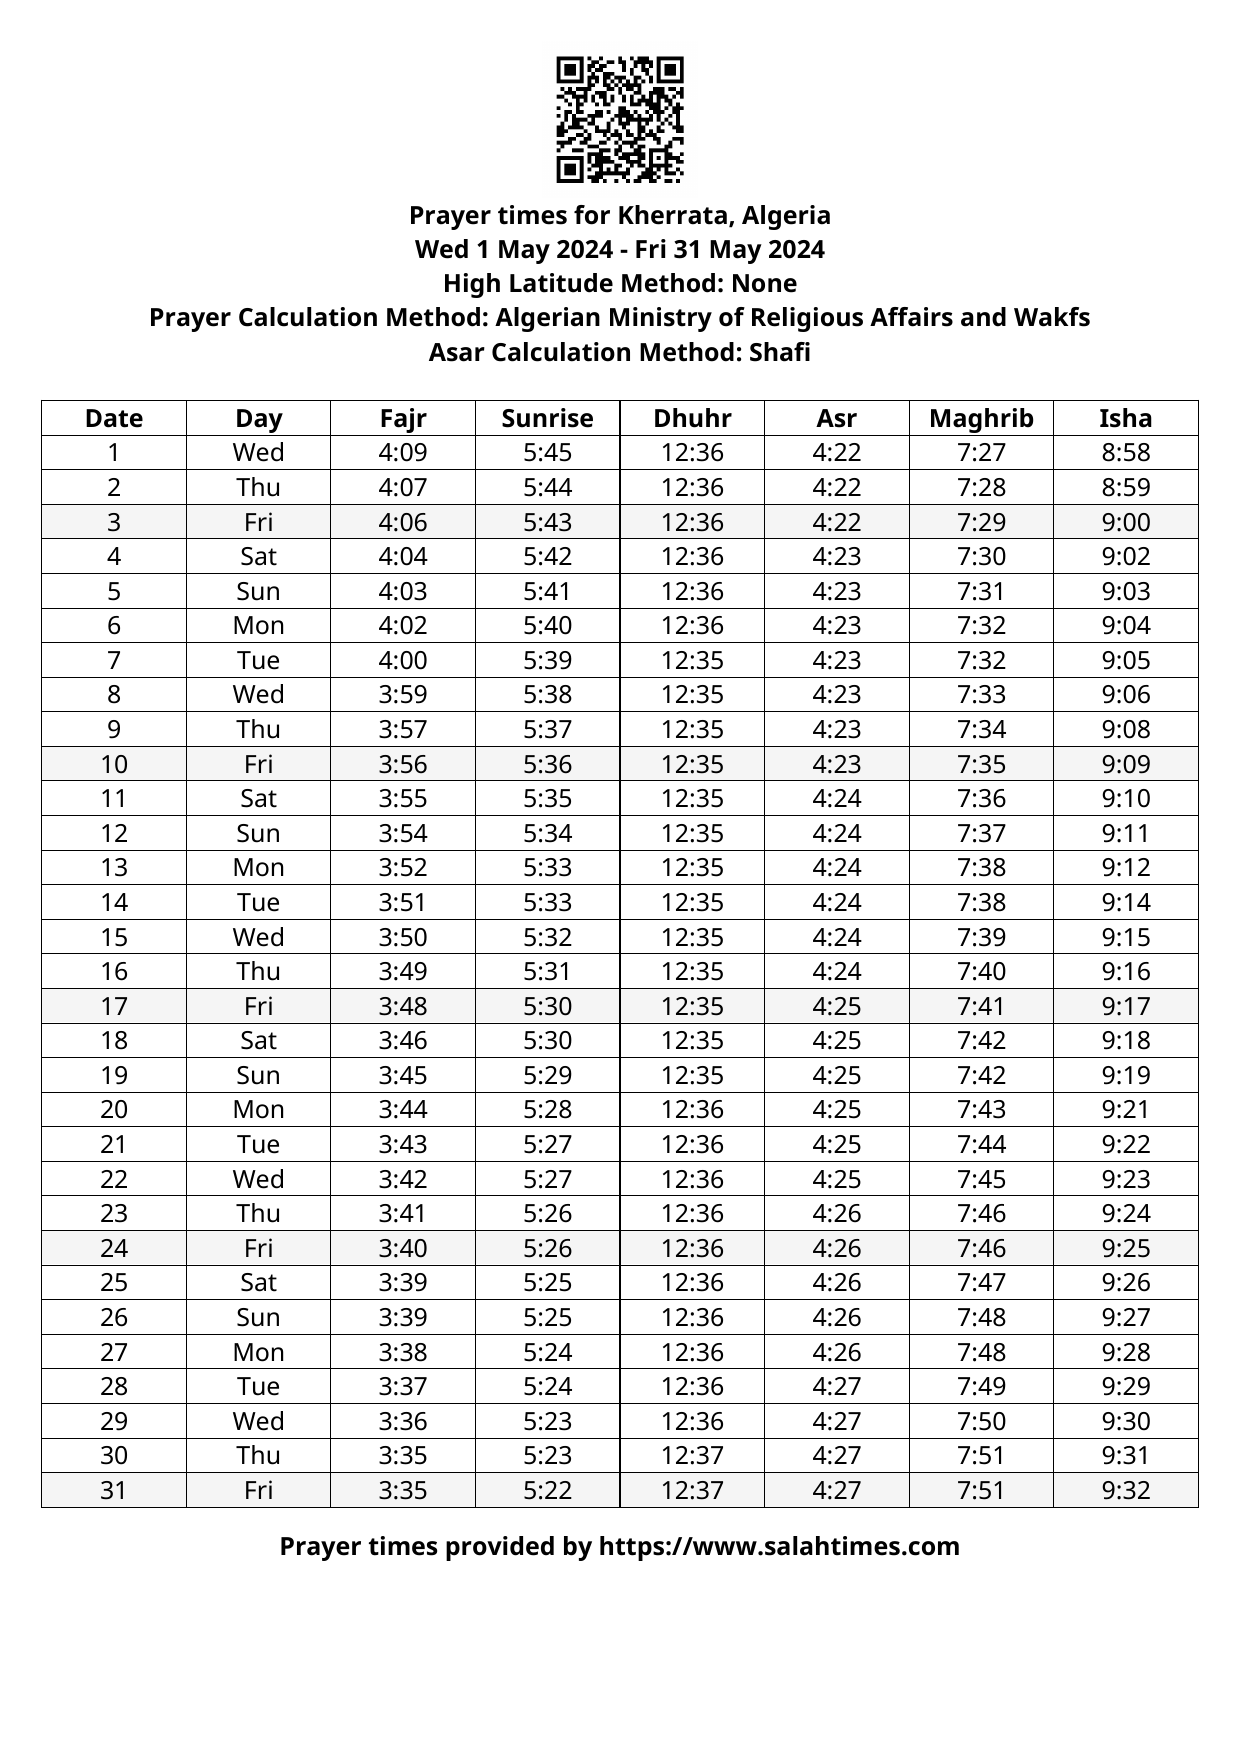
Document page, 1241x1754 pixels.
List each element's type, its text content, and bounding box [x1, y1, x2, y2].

table_cell 3:52 [331, 851, 475, 884]
table_cell Thu [187, 1196, 330, 1230]
table_cell 9:30 [1054, 1404, 1198, 1437]
table_cell 9:26 [1054, 1266, 1198, 1299]
table_cell Sat [187, 1024, 330, 1057]
table_cell 5:26 [476, 1231, 619, 1264]
table_cell 9:06 [1054, 678, 1198, 711]
table_cell 4:07 [331, 470, 475, 504]
table_cell 9:00 [1054, 505, 1198, 538]
table_cell 4:00 [331, 643, 475, 677]
table_cell Thu [187, 712, 330, 746]
table_cell 18 [42, 1024, 186, 1057]
table_cell 7:38 [910, 885, 1053, 919]
table_header Sunrise [476, 401, 619, 434]
table_cell 20 [42, 1093, 186, 1126]
table_cell Tue [187, 643, 330, 677]
table_cell Tue [187, 885, 330, 919]
table_cell 2 [42, 470, 186, 504]
table_cell 12:35 [621, 678, 764, 711]
table_cell 4:23 [765, 678, 909, 711]
table_cell 7:32 [910, 609, 1053, 642]
table_cell 9:24 [1054, 1196, 1198, 1230]
table_cell 12:35 [621, 712, 764, 746]
table_cell 3:39 [331, 1300, 475, 1334]
table_cell 4:25 [765, 1058, 909, 1092]
table_cell 3:41 [331, 1196, 475, 1230]
table_cell 9:11 [1054, 816, 1198, 849]
table_cell 12:36 [621, 1404, 764, 1437]
table_cell 12:35 [621, 920, 764, 953]
table_cell 4:22 [765, 436, 909, 469]
table_cell 12:35 [621, 954, 764, 988]
table_cell Fri [187, 1231, 330, 1264]
table_cell 7:42 [910, 1024, 1053, 1057]
table_cell 12:36 [621, 1127, 764, 1161]
table_cell 12:36 [621, 1300, 764, 1334]
table_cell 7:46 [910, 1231, 1053, 1264]
table_cell 10 [42, 747, 186, 780]
table_cell 7:49 [910, 1369, 1053, 1403]
table_cell 5:37 [476, 712, 619, 746]
table_cell 30 [42, 1439, 186, 1472]
table_cell Wed [187, 1404, 330, 1437]
table_cell 4:09 [331, 436, 475, 469]
table_cell 5:45 [476, 436, 619, 469]
table_cell Sat [187, 1266, 330, 1299]
table_cell Mon [187, 1093, 330, 1126]
table_cell 7:48 [910, 1335, 1053, 1368]
table_cell 5:30 [476, 989, 619, 1022]
table_cell 7:32 [910, 643, 1053, 677]
table_cell 7:28 [910, 470, 1053, 504]
table_cell 5:24 [476, 1369, 619, 1403]
table_cell 7:51 [910, 1439, 1053, 1472]
table_cell 4:25 [765, 989, 909, 1022]
table_cell 12:36 [621, 505, 764, 538]
table_cell 14 [42, 885, 186, 919]
table_cell 5:44 [476, 470, 619, 504]
text High Latitude Method: None [42, 266, 1198, 300]
table_cell 9:14 [1054, 885, 1198, 919]
table_cell 4:24 [765, 816, 909, 849]
table_cell 7:39 [910, 920, 1053, 953]
table_cell 9:27 [1054, 1300, 1198, 1334]
table_cell 7:42 [910, 1058, 1053, 1092]
table_cell 12:36 [621, 574, 764, 607]
table_cell 4:23 [765, 574, 909, 607]
table_cell 4:24 [765, 781, 909, 815]
table_cell 5:23 [476, 1439, 619, 1472]
table_cell 4:23 [765, 643, 909, 677]
table_cell 5:30 [476, 1024, 619, 1057]
table_cell 3 [42, 505, 186, 538]
table_cell 5 [42, 574, 186, 607]
table_cell 5:35 [476, 781, 619, 815]
table_cell 3:39 [331, 1266, 475, 1299]
table_cell 9:16 [1054, 954, 1198, 988]
table_cell 26 [42, 1300, 186, 1334]
table_cell 7:34 [910, 712, 1053, 746]
table_cell 3:48 [331, 989, 475, 1022]
table_cell Thu [187, 470, 330, 504]
table_cell 12:35 [621, 643, 764, 677]
table_cell 27 [42, 1335, 186, 1368]
table_cell Sun [187, 574, 330, 607]
table_cell 4:23 [765, 712, 909, 746]
table_header Dhuhr [621, 401, 764, 434]
table_cell 29 [42, 1404, 186, 1437]
table_cell 3:43 [331, 1127, 475, 1161]
table_cell 7:48 [910, 1300, 1053, 1334]
table_cell 4:02 [331, 609, 475, 642]
table_cell 1 [42, 436, 186, 469]
table_cell 12:37 [621, 1439, 764, 1472]
table_cell 9:12 [1054, 851, 1198, 884]
table_cell 7:37 [910, 816, 1053, 849]
table_cell 11 [42, 781, 186, 815]
table_cell Fri [187, 1473, 330, 1507]
table_cell 7:35 [910, 747, 1053, 780]
table_cell 5:31 [476, 954, 619, 988]
table_cell 4:25 [765, 1162, 909, 1195]
table_cell 3:59 [331, 678, 475, 711]
table_cell 4:26 [765, 1196, 909, 1230]
table_cell 12:36 [621, 1266, 764, 1299]
table_cell 21 [42, 1127, 186, 1161]
table_cell 12:36 [621, 539, 764, 573]
table_cell 28 [42, 1369, 186, 1403]
table_cell Thu [187, 954, 330, 988]
table_cell 7:30 [910, 539, 1053, 573]
table_cell 9:22 [1054, 1127, 1198, 1161]
table_cell 9:18 [1054, 1024, 1198, 1057]
table_cell 12:35 [621, 989, 764, 1022]
table_cell 12:36 [621, 470, 764, 504]
table_cell 9:04 [1054, 609, 1198, 642]
text Prayer times provided by https://www.salahtimes.com [42, 1528, 1198, 1563]
table_cell Sat [187, 539, 330, 573]
table_cell 5:27 [476, 1127, 619, 1161]
table_cell 5:36 [476, 747, 619, 780]
table_cell 5:25 [476, 1300, 619, 1334]
table_cell 12:36 [621, 1196, 764, 1230]
table_cell 5:32 [476, 920, 619, 953]
table_cell 12:36 [621, 609, 764, 642]
table_cell 4:27 [765, 1439, 909, 1472]
table_cell 5:27 [476, 1162, 619, 1195]
table_cell 5:42 [476, 539, 619, 573]
table_cell 3:46 [331, 1024, 475, 1057]
table_cell 4:04 [331, 539, 475, 573]
table_cell Wed [187, 436, 330, 469]
table_cell 7 [42, 643, 186, 677]
table_cell 9:09 [1054, 747, 1198, 780]
table_cell Sun [187, 1300, 330, 1334]
table_cell 9 [42, 712, 186, 746]
table_cell 3:45 [331, 1058, 475, 1092]
table_cell 4:25 [765, 1093, 909, 1126]
table_cell 9:23 [1054, 1162, 1198, 1195]
table_cell 4:23 [765, 539, 909, 573]
table_cell 7:38 [910, 851, 1053, 884]
table_cell Wed [187, 1162, 330, 1195]
table_cell 5:33 [476, 851, 619, 884]
table_cell 4 [42, 539, 186, 573]
table_cell 9:28 [1054, 1335, 1198, 1368]
table_cell 7:50 [910, 1404, 1053, 1437]
table_cell Tue [187, 1127, 330, 1161]
table_cell 7:44 [910, 1127, 1053, 1161]
table_header Fajr [331, 401, 475, 434]
table_cell 4:06 [331, 505, 475, 538]
table_cell 22 [42, 1162, 186, 1195]
table_cell 12:36 [621, 1162, 764, 1195]
table_cell 5:24 [476, 1335, 619, 1368]
table_header Maghrib [910, 401, 1053, 434]
table_cell 3:57 [331, 712, 475, 746]
table_cell 8:58 [1054, 436, 1198, 469]
table_cell 31 [42, 1473, 186, 1507]
table_cell Mon [187, 609, 330, 642]
table_cell 7:45 [910, 1162, 1053, 1195]
table_cell 7:33 [910, 678, 1053, 711]
table_cell 12:35 [621, 747, 764, 780]
table_cell 8:59 [1054, 470, 1198, 504]
table_cell 13 [42, 851, 186, 884]
table_cell 3:44 [331, 1093, 475, 1126]
table_cell 12:35 [621, 851, 764, 884]
table_cell 23 [42, 1196, 186, 1230]
table_cell 12:36 [621, 436, 764, 469]
table_cell Thu [187, 1439, 330, 1472]
table_cell 12:36 [621, 1369, 764, 1403]
table_cell 12:37 [621, 1473, 764, 1507]
table_cell 7:40 [910, 954, 1053, 988]
table_cell 4:24 [765, 885, 909, 919]
table_header Date [42, 401, 186, 434]
table_cell 9:32 [1054, 1473, 1198, 1507]
table_cell 7:36 [910, 781, 1053, 815]
table_cell 4:25 [765, 1024, 909, 1057]
table_cell 12:35 [621, 781, 764, 815]
text Wed 1 May 2024 - Fri 31 May 2024 [42, 232, 1198, 266]
table_cell 8 [42, 678, 186, 711]
table_cell 7:47 [910, 1266, 1053, 1299]
table_cell 17 [42, 989, 186, 1022]
table_cell 5:22 [476, 1473, 619, 1507]
table_cell 3:37 [331, 1369, 475, 1403]
table_cell 4:26 [765, 1335, 909, 1368]
table_cell 12:36 [621, 1093, 764, 1126]
table_cell 3:38 [331, 1335, 475, 1368]
table_cell Fri [187, 747, 330, 780]
table_cell 9:05 [1054, 643, 1198, 677]
table_cell 4:22 [765, 470, 909, 504]
table_cell Mon [187, 851, 330, 884]
table_cell 5:25 [476, 1266, 619, 1299]
table_cell 5:40 [476, 609, 619, 642]
table_cell 9:10 [1054, 781, 1198, 815]
table_cell 3:36 [331, 1404, 475, 1437]
table_cell 5:23 [476, 1404, 619, 1437]
table_cell 3:56 [331, 747, 475, 780]
table_cell 7:41 [910, 989, 1053, 1022]
table_cell 3:35 [331, 1439, 475, 1472]
table_cell 3:35 [331, 1473, 475, 1507]
table_cell 9:31 [1054, 1439, 1198, 1472]
table_cell 4:22 [765, 505, 909, 538]
table_cell 4:23 [765, 609, 909, 642]
table_cell 12 [42, 816, 186, 849]
table_cell 9:08 [1054, 712, 1198, 746]
table_cell 5:33 [476, 885, 619, 919]
table_cell 5:41 [476, 574, 619, 607]
text Prayer times for Kherrata, Algeria [42, 198, 1198, 232]
table_cell 4:27 [765, 1369, 909, 1403]
table_cell 3:49 [331, 954, 475, 988]
table_cell 16 [42, 954, 186, 988]
table_cell 9:29 [1054, 1369, 1198, 1403]
table_cell Fri [187, 989, 330, 1022]
table_cell 7:29 [910, 505, 1053, 538]
table_cell Tue [187, 1369, 330, 1403]
table_cell 6 [42, 609, 186, 642]
table_cell 4:24 [765, 851, 909, 884]
table_cell 4:24 [765, 954, 909, 988]
table_cell Mon [187, 1335, 330, 1368]
table_header Asr [765, 401, 909, 434]
table_cell 9:03 [1054, 574, 1198, 607]
table_cell 5:34 [476, 816, 619, 849]
table_cell 25 [42, 1266, 186, 1299]
table_cell 7:27 [910, 436, 1053, 469]
table_cell 4:27 [765, 1473, 909, 1507]
table_cell Fri [187, 505, 330, 538]
table_cell 4:26 [765, 1231, 909, 1264]
table_cell 3:40 [331, 1231, 475, 1264]
table_cell 5:38 [476, 678, 619, 711]
table_cell 4:03 [331, 574, 475, 607]
table_header Isha [1054, 401, 1198, 434]
table_cell 5:28 [476, 1093, 619, 1126]
text Prayer Calculation Method: Algerian Ministry of Religious Affairs and Wakfs [42, 300, 1198, 334]
table_cell 4:23 [765, 747, 909, 780]
table_cell 4:26 [765, 1300, 909, 1334]
table_cell 5:29 [476, 1058, 619, 1092]
table_cell 12:36 [621, 1335, 764, 1368]
table_cell 9:21 [1054, 1093, 1198, 1126]
table_cell 3:55 [331, 781, 475, 815]
table_cell 9:25 [1054, 1231, 1198, 1264]
picture [542, 41, 699, 198]
table_cell Sun [187, 816, 330, 849]
table_cell 9:17 [1054, 989, 1198, 1022]
table_cell 12:35 [621, 885, 764, 919]
table_cell 5:39 [476, 643, 619, 677]
table_cell 12:36 [621, 1231, 764, 1264]
table_cell 5:26 [476, 1196, 619, 1230]
table_cell 12:35 [621, 816, 764, 849]
table_cell 12:35 [621, 1024, 764, 1057]
table_cell 9:02 [1054, 539, 1198, 573]
table_cell 4:27 [765, 1404, 909, 1437]
table_cell 4:25 [765, 1127, 909, 1161]
table_cell 9:19 [1054, 1058, 1198, 1092]
table_cell 3:51 [331, 885, 475, 919]
text Asar Calculation Method: Shafi [42, 334, 1198, 368]
table_cell 24 [42, 1231, 186, 1264]
table_cell Sat [187, 781, 330, 815]
table_cell Sun [187, 1058, 330, 1092]
table_cell 4:26 [765, 1266, 909, 1299]
table_cell Wed [187, 678, 330, 711]
table_cell 3:50 [331, 920, 475, 953]
table_cell 15 [42, 920, 186, 953]
table_cell 9:15 [1054, 920, 1198, 953]
table_cell 3:42 [331, 1162, 475, 1195]
table_cell 7:43 [910, 1093, 1053, 1126]
table_cell Wed [187, 920, 330, 953]
table_cell 5:43 [476, 505, 619, 538]
table_cell 4:24 [765, 920, 909, 953]
table_cell 12:35 [621, 1058, 764, 1092]
table_cell 19 [42, 1058, 186, 1092]
table_header Day [187, 401, 330, 434]
table_cell 7:31 [910, 574, 1053, 607]
table_cell 3:54 [331, 816, 475, 849]
table_cell 7:51 [910, 1473, 1053, 1507]
table_cell 7:46 [910, 1196, 1053, 1230]
